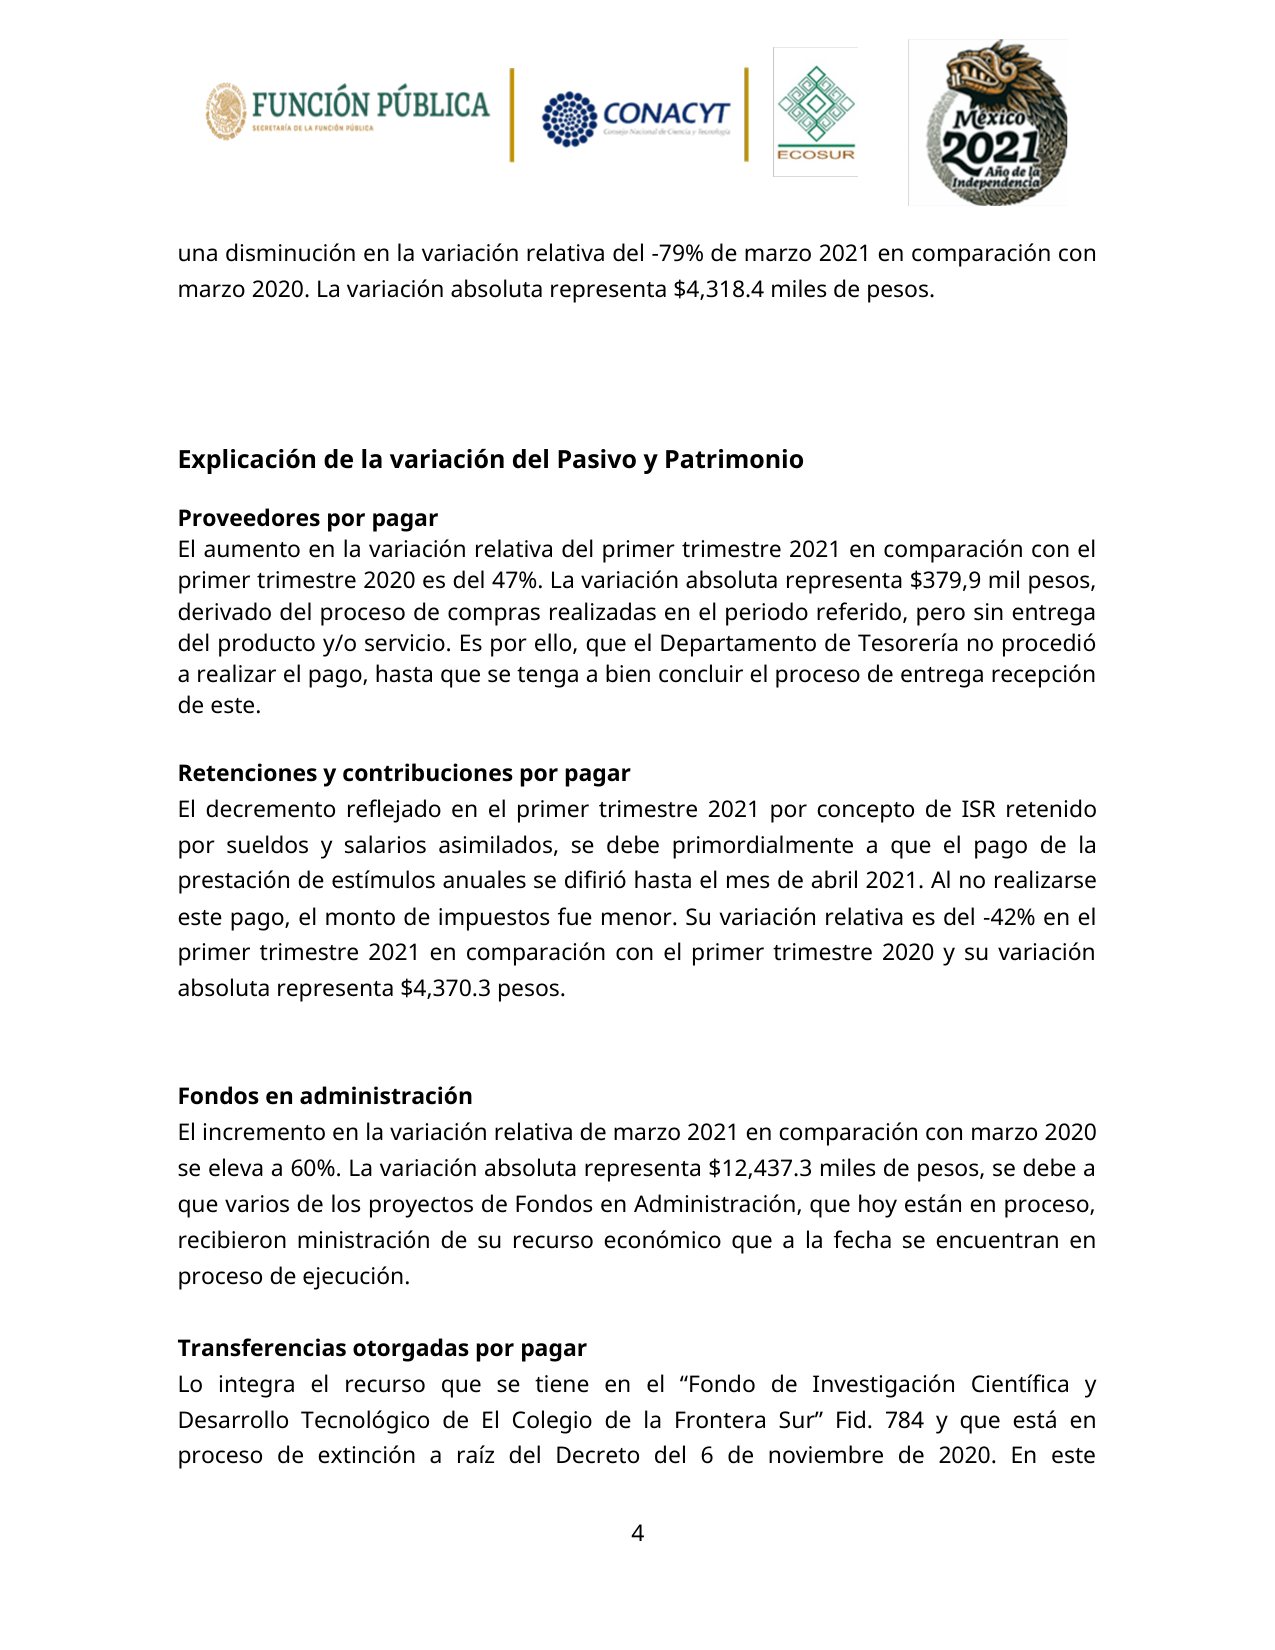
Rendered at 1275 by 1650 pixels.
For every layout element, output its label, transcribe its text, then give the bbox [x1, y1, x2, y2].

text El incremento en la variación relativa de marzo 2021 en comparación con marzo 2020 se eleva a 60%. La variación absoluta representa $12,437.3 miles de pesos, se debe a que varios de los proyectos de Fondos en Administración, que hoy están en proceso, recibieron ministración de su recurso económico que a la fecha se encuentran en proceso de ejecución. [177, 1116, 1098, 1291]
text Fondos en administración [177, 1080, 1098, 1111]
text Explicación de la variación del Pasivo y Patrimonio [177, 442, 1098, 476]
text El aumento en la variación relativa del primer trimestre 2021 en comparación con el primer trimestre 2020 es del 47%. La variación absoluta representa $379,9 mil pesos, derivado del proceso de compras realizadas en el periodo referido, pero sin entrega del producto y/o servicio. Es por ello, que el Departamento de Tesorería no procedió a realizar el pago, hasta que se tenga a bien concluir el proceso de entrega recepción de este. [177, 533, 1098, 721]
text Proveedores por pagar [177, 502, 1098, 533]
text El decremento reflejado en el primer trimestre 2021 por concepto de ISR retenido por sueldos y salarios asimilados, se debe primordialmente a que el pago de la prestación de estímulos anuales se difirió hasta el mes de abril 2021. Al no realizarse este pago, el monto de impuestos fue menor. Su variación relativa es del -42% en el primer trimestre 2021 en comparación con el primer trimestre 2020 y su variación absoluta representa $4,370.3 pesos. [177, 793, 1098, 1003]
picture [181, 29, 1068, 208]
text Retenciones y contribuciones por pagar [177, 757, 1098, 788]
text Transferencias otorgadas por pagar [177, 1332, 1098, 1363]
